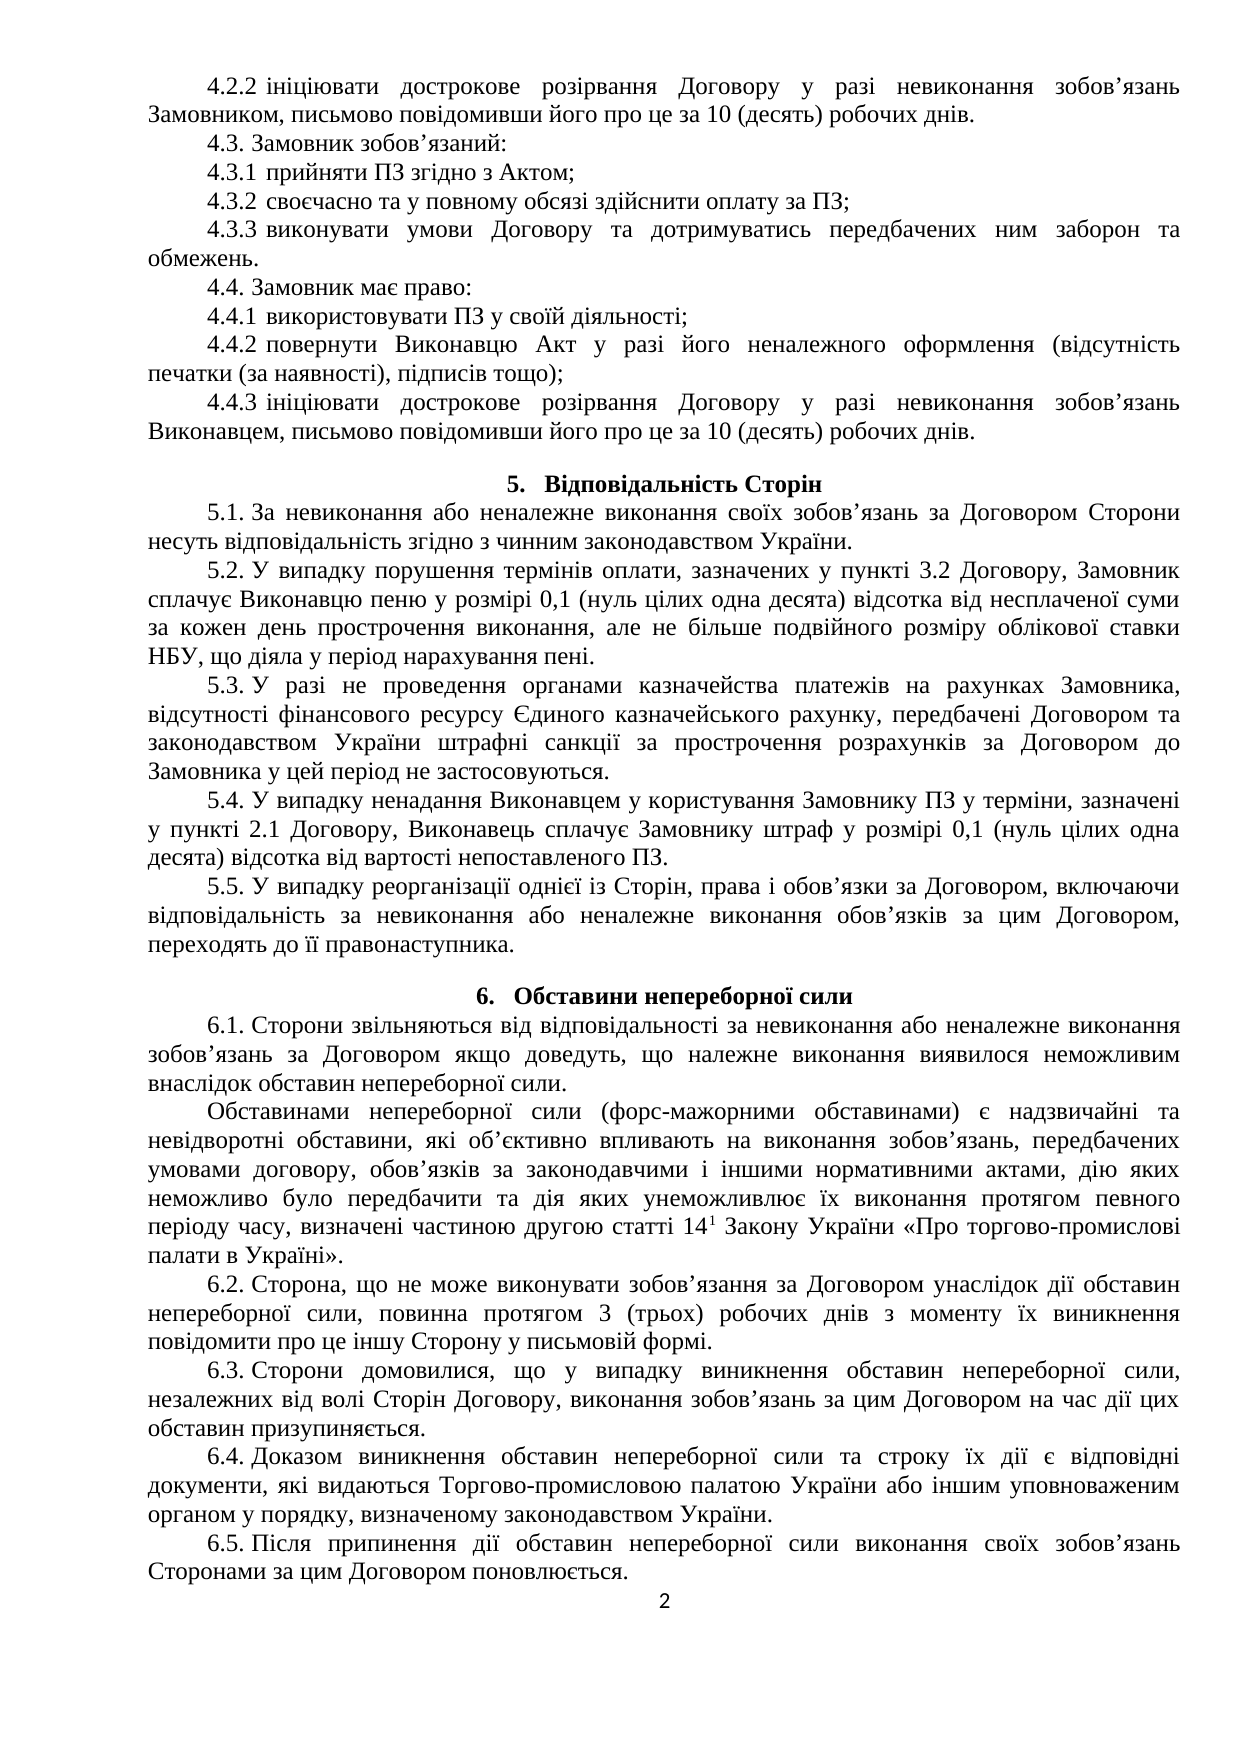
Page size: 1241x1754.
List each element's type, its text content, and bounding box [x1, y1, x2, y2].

list Сторони звільняються від відповідальності за невиконання або неналежне виконання зобов’язань за Договором якщо доведуть, що належне виконання виявилося неможливим внаслідок обставин непереборної сили. [148, 1010, 1181, 1096]
list ініціювати дострокове розірвання Договору у разі невиконання зобов’язань Замовником, письмово повідомивши його про це за 10 (десять) робочих днів. [148, 71, 1181, 128]
list прийняти ПЗ згідно з Актом; [148, 157, 1181, 186]
list За невиконання або неналежне виконання своїх зобов’язань за Договором Сторони несуть відповідальність згідно з чинним законодавством України. [148, 497, 1181, 555]
list ініціювати дострокове розірвання Договору у разі невиконання зобов’язань Виконавцем, письмово повідомивши його про це за 10 (десять) робочих днів. [148, 387, 1181, 444]
list У разі не проведення органами казначейства платежів на рахунках Замовника, відсутності фінансового ресурсу Єдиного казначейського рахунку, передбачені Договором та законодавством України штрафні санкції за прострочення розрахунків за Договором до Замовника у цей період не застосовуються. [148, 670, 1181, 785]
list Після припинення дії обставин непереборної сили виконання своїх зобов’язань Сторонами за цим Договором поновлюється. [148, 1528, 1181, 1585]
list Доказом виникнення обставин непереборної сили та строку їх дії є відповідні документи, які видаються Торгово-промисловою палатою України або іншим уповноваженим органом у порядку, визначеному законодавством України. [148, 1441, 1181, 1528]
text Обставинами непереборної сили (форс-мажорними обставинами) є надзвичайні та невідворотні обставини, які об’єктивно впливають на виконання зобов’язань, передбачених умовами договору, обов’язків за законодавчими і іншими нормативними актами, дію яких неможливо було передбачити та дія яких унеможливлює їх виконання протягом певного періоду часу, визначені частиною другою статті 141 Закону України «Про торгово-промислові палати в Україні». [148, 1096, 1181, 1269]
list виконувати умови Договору та дотримуватись передбачених ним заборон та обмежень. [148, 214, 1181, 272]
list повернути Виконавцю Акт у разі його неналежного оформлення (відсутність печатки (за наявності), підписів тощо); [148, 329, 1181, 387]
list Сторони домовилися, що у випадку виникнення обставин непереборної сили, незалежних від волі Сторін Договору, виконання зобов’язань за цим Договором на час дії цих обставин призупиняється. [148, 1355, 1181, 1441]
list використовувати ПЗ у своїй діяльності; [148, 301, 1181, 329]
list Обставини непереборної сили [148, 981, 1181, 1010]
list У випадку порушення термінів оплати, зазначених у пункті 3.2 Договору, Замовник сплачує Виконавцю пеню у розмірі 0,1 (нуль цілих одна десята) відсотка від несплаченої суми за кожен день прострочення виконання, але не більше подвійного розміру облікової ставки НБУ, що діяла у період нарахування пені. [148, 555, 1181, 670]
list своєчасно та у повному обсязі здійснити оплату за ПЗ; [148, 186, 1181, 214]
list Відповідальність Сторін [148, 469, 1181, 497]
list У випадку реорганізації однієї із Сторін, права і обов’язки за Договором, включаючи відповідальність за невиконання або неналежне виконання обов’язків за цим Договором, переходять до її правонаступника. [148, 871, 1181, 957]
list Сторона, що не може виконувати зобов’язання за Договором унаслідок дії обставин непереборної сили, повинна протягом 3 (трьох) робочих днів з моменту їх виникнення повідомити про це іншу Сторону у письмовій формі. [148, 1269, 1181, 1355]
list У випадку ненадання Виконавцем у користування Замовнику ПЗ у терміни, зазначені у пункті 2.1 Договору, Виконавець сплачує Замовнику штраф у розмірі 0,1 (нуль цілих одна десята) відсотка від вартості непоставленого ПЗ. [148, 785, 1181, 871]
list Замовник зобов’язаний: [207, 128, 1181, 157]
list Замовник має право: [207, 272, 1181, 301]
